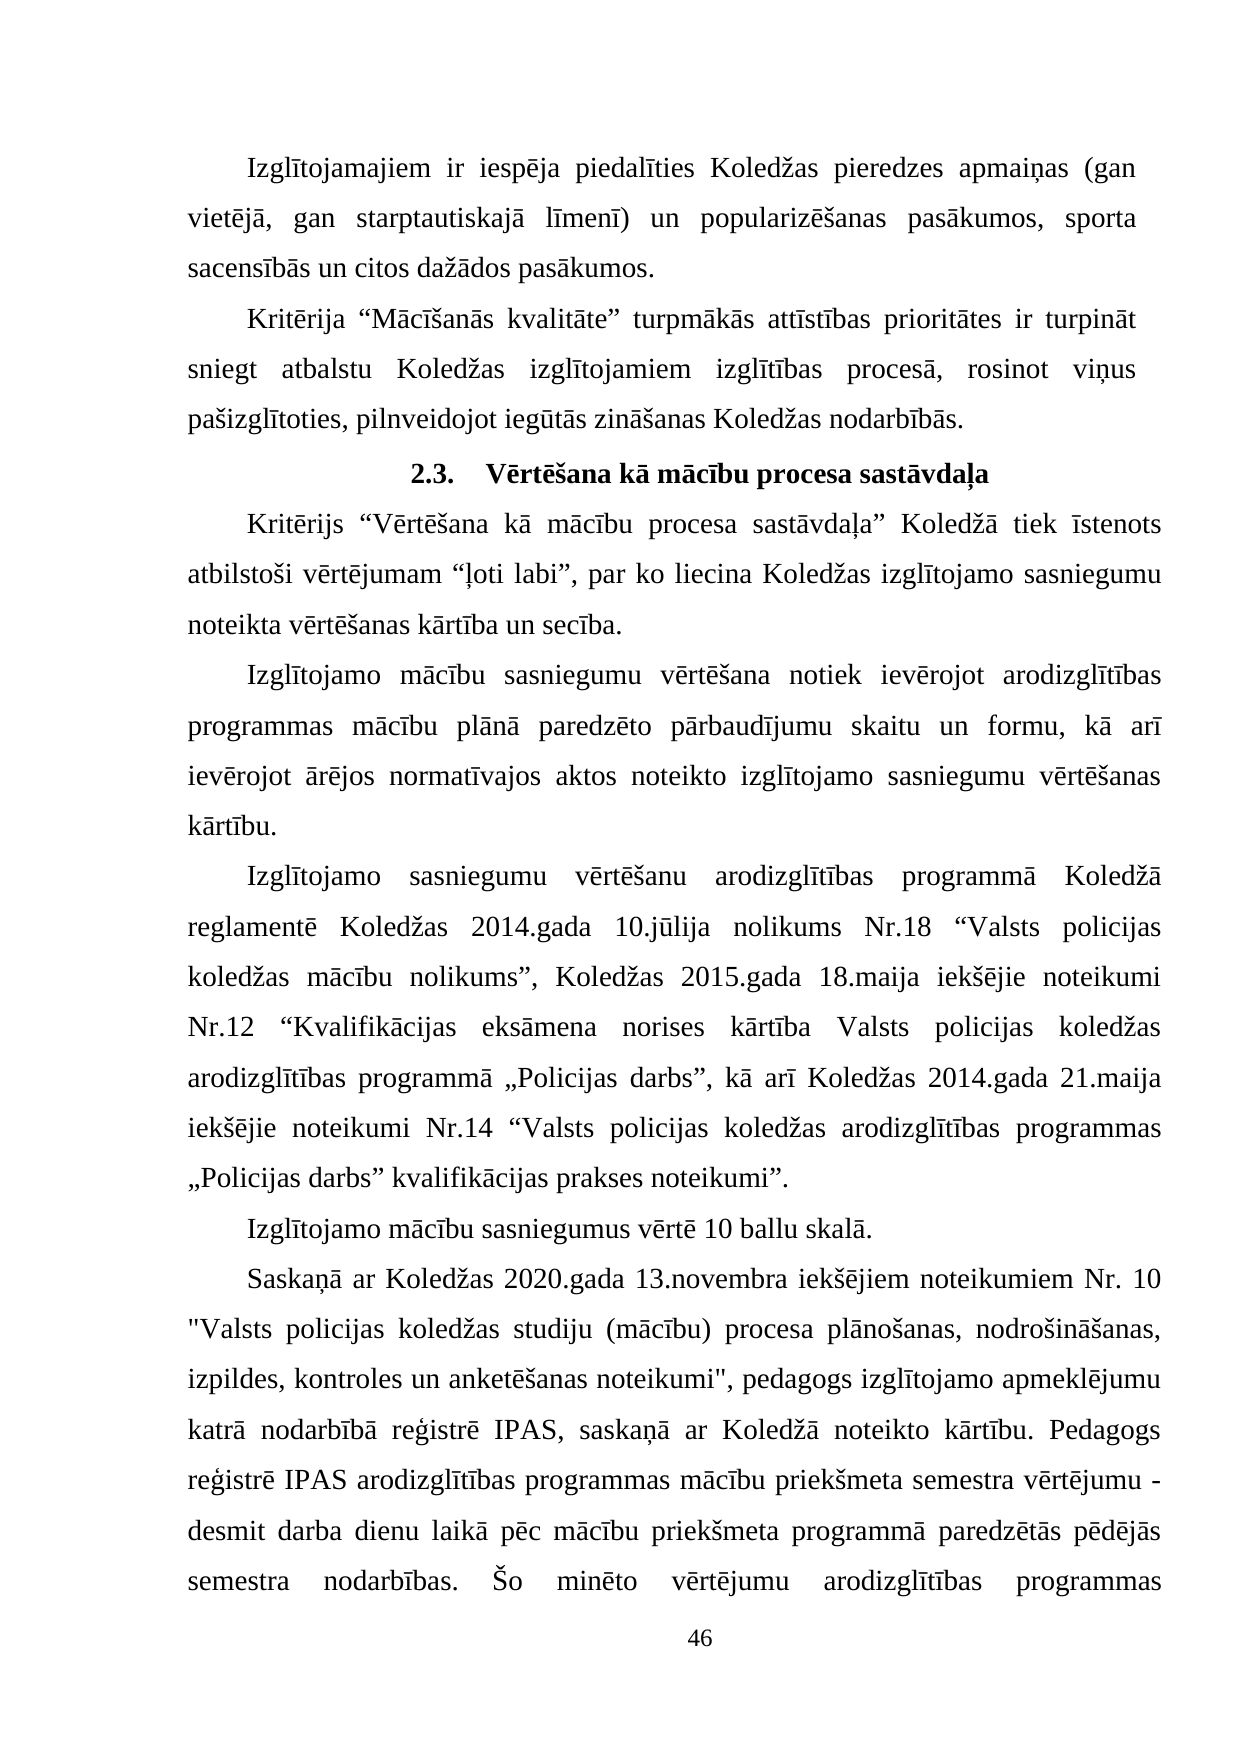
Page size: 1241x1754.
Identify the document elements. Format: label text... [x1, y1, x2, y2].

text Izglītojamo mācību sasniegumu vērtēšana notiek ievērojot arodizglītības programmas mācību plānā paredzēto pārbaudījumu skaitu un formu, kā arī ievērojot ārējos normatīvajos aktos noteikto izglītojamo sasniegumu vērtēšanas kārtību. [187, 657, 1162, 842]
text Kritērijs “Vērtēšana kā mācību procesa sastāvdaļa” Koledžā tiek īstenots atbilstoši vērtējumam “ļoti labi”, par ko liecina Koledžas izglītojamo sasniegumu noteikta vērtēšanas kārtība un secība. [187, 506, 1162, 641]
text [187, 1261, 1162, 1596]
text Kritērija “Mācīšanās kvalitāte” turpmākās attīstības prioritātes ir turpināt sniegt atbalstu Koledžas izglītojamiem izglītības procesā, rosinot viņus pašizglītoties, pilnveidojot iegūtās zināšanas Koledžas nodarbībās. [187, 301, 1137, 435]
text Izglītojamo mācību sasniegumus vērtē 10 ballu skalā. [187, 1211, 1162, 1244]
text Izglītojamo sasniegumu vērtēšanu arodizglītības programmā Koledžā reglamentē Koledžas 2014.gada 10.jūlija nolikums Nr.18 “Valsts policijas koledžas mācību nolikums”, Koledžas 2015.gada 18.maija iekšējie noteikumi Nr.12 “Kvalifikācijas eksāmena norises kārtība Valsts policijas koledžas arodizglītības programmā „Policijas darbs”, kā arī Koledžas 2014.gada 21.maija iekšējie noteikumi Nr.14 “Valsts policijas koledžas arodizglītības programmas „Policijas darbs” kvalifikācijas prakses noteikumi”. [187, 858, 1162, 1194]
text Izglītojamajiem ir iespēja piedalīties Koledžas pieredzes apmaiņas (gan vietējā, gan starptautiskajā līmenī) un popularizēšanas pasākumos, sporta sacensībās un citos dažādos pasākumos. [187, 150, 1137, 284]
subtitle Vērtēšana kā mācību procesa sastāvdaļa [262, 456, 1137, 489]
